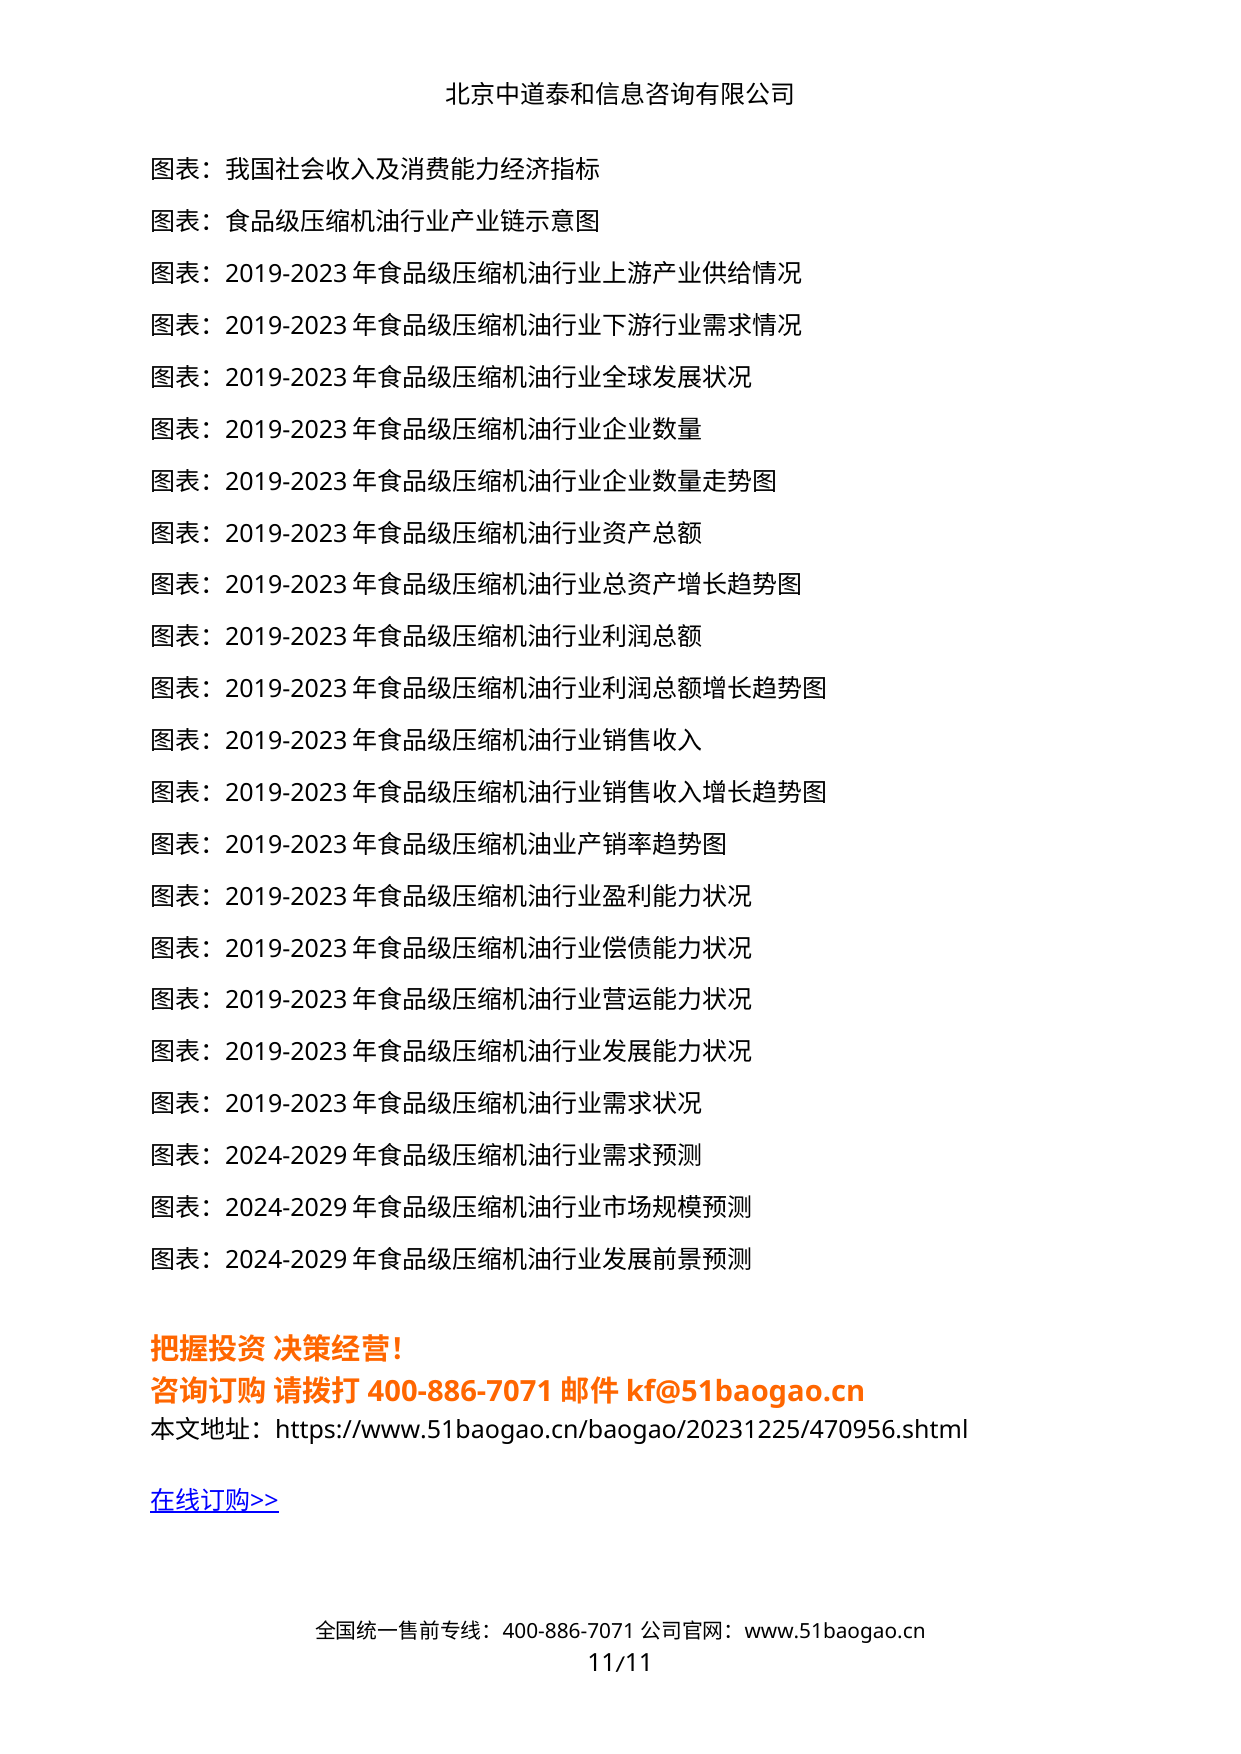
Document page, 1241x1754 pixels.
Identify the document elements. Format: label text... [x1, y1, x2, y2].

text 图表：2024-2029年食品级压缩机油行业需求预测 [150, 1136, 1090, 1172]
text 把握投资 决策经营！咨询订购 请拨打 400-886-7071 邮件 kf@51baogao.cn本文地址：https://www.51baogao.cn/baogao/20231225/470956.shtml [150, 1291, 1090, 1446]
text 图表：2019-2023年食品级压缩机油行业营运能力状况 [150, 980, 1090, 1016]
text 图表：2024-2029年食品级压缩机油行业发展前景预测 [150, 1239, 1090, 1276]
text 图表：2019-2023年食品级压缩机油行业盈利能力状况 [150, 876, 1090, 912]
text 在线订购>> [150, 1446, 1090, 1517]
text 图表：2019-2023年食品级压缩机油行业利润总额增长趋势图 [150, 669, 1090, 705]
text 图表：2019-2023年食品级压缩机油行业总资产增长趋势图 [150, 565, 1090, 601]
text 图表：2019-2023年食品级压缩机油行业发展能力状况 [150, 1032, 1090, 1068]
text 图表：2019-2023年食品级压缩机油行业销售收入增长趋势图 [150, 772, 1090, 809]
text 图表：2024-2029年食品级压缩机油行业市场规模预测 [150, 1187, 1090, 1224]
text 图表：2019-2023年食品级压缩机油行业企业数量走势图 [150, 461, 1090, 497]
text 图表：2019-2023年食品级压缩机油业产销率趋势图 [150, 824, 1090, 861]
text 图表：2019-2023年食品级压缩机油行业企业数量 [150, 409, 1090, 446]
text 图表：2019-2023年食品级压缩机油行业下游行业需求情况 [150, 306, 1090, 342]
text 图表：2019-2023年食品级压缩机油行业需求状况 [150, 1084, 1090, 1120]
text 图表：2019-2023年食品级压缩机油行业上游产业供给情况 [150, 254, 1090, 290]
text 图表：2019-2023年食品级压缩机油行业全球发展状况 [150, 357, 1090, 394]
text 图表：食品级压缩机油行业产业链示意图 [150, 202, 1090, 238]
text 图表：2019-2023年食品级压缩机油行业利润总额 [150, 617, 1090, 653]
text 图表：2019-2023年食品级压缩机油行业偿债能力状况 [150, 928, 1090, 964]
text 图表：我国社会收入及消费能力经济指标 [150, 150, 1090, 186]
text 图表：2019-2023年食品级压缩机油行业销售收入 [150, 721, 1090, 757]
text 图表：2019-2023年食品级压缩机油行业资产总额 [150, 513, 1090, 549]
